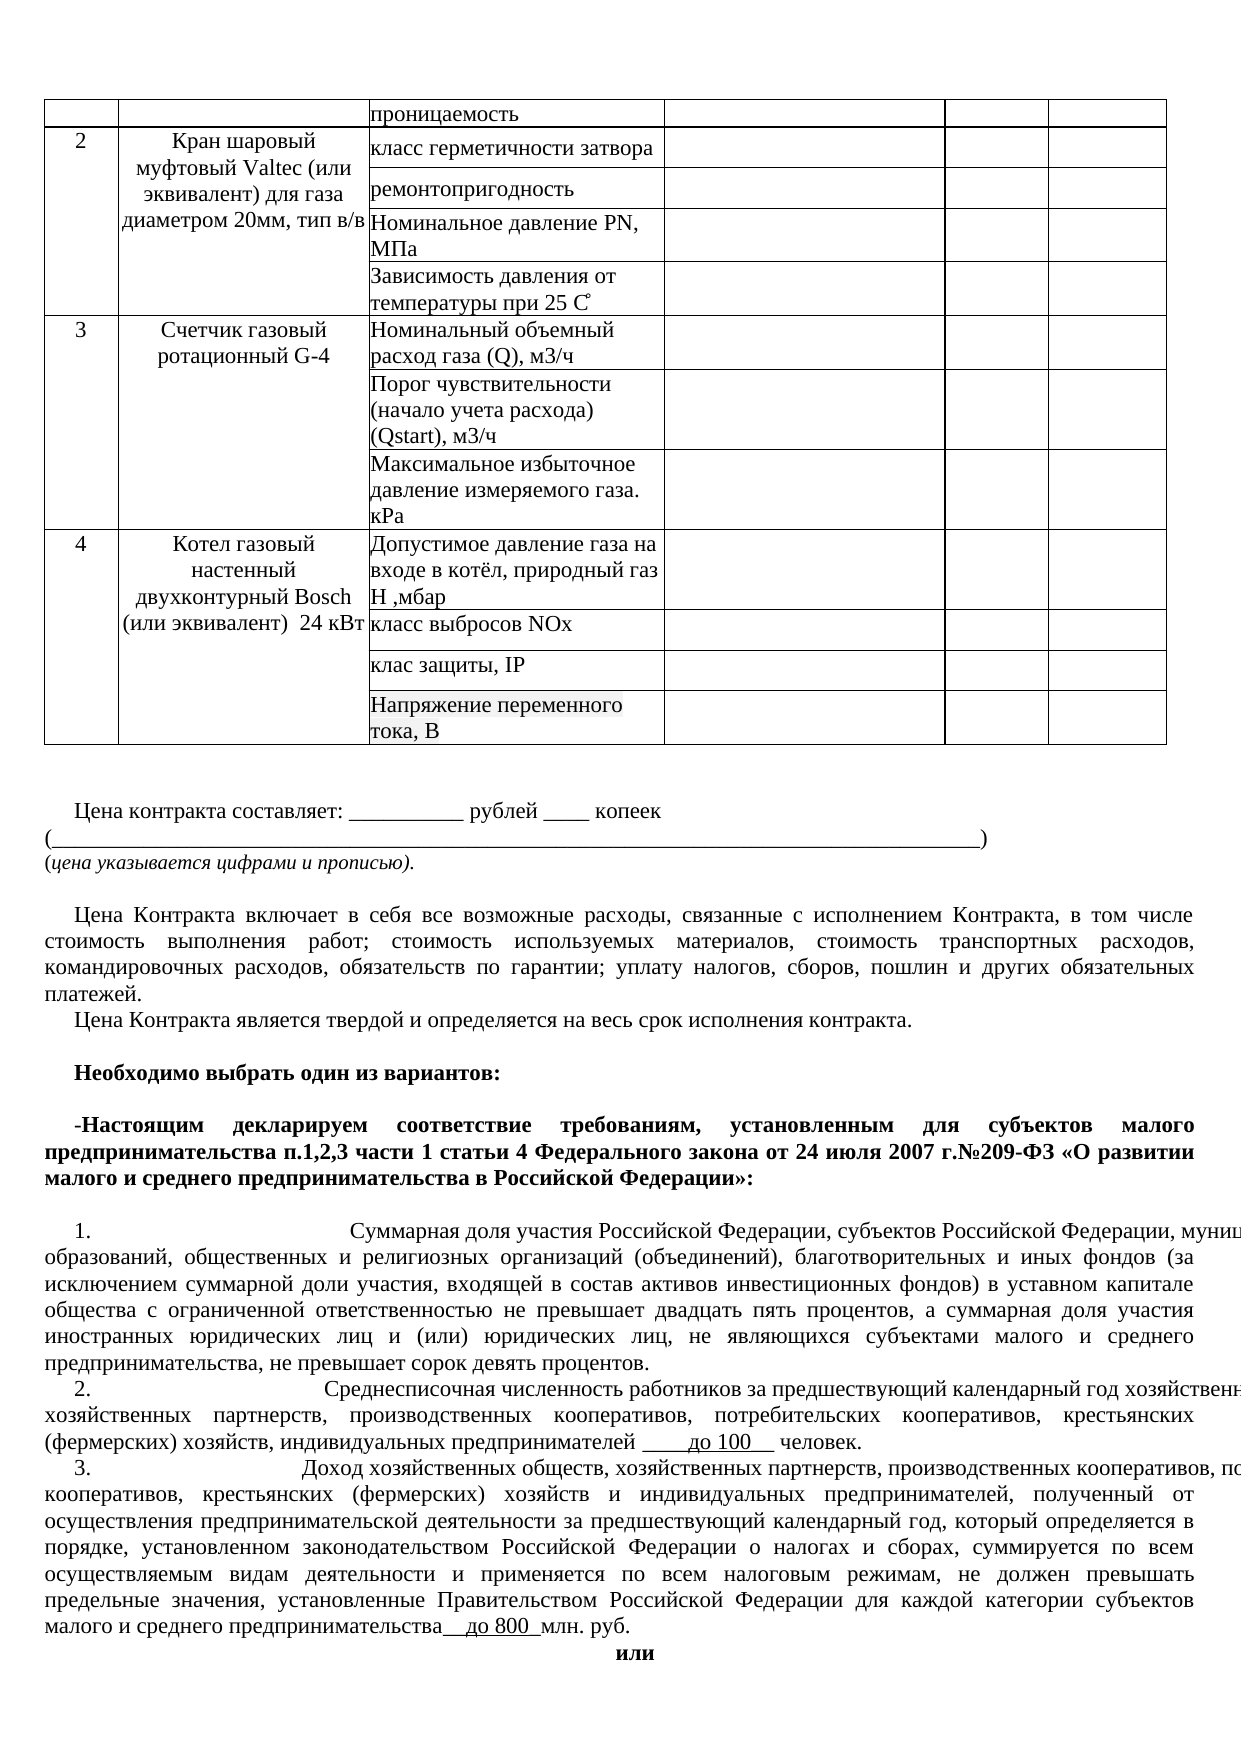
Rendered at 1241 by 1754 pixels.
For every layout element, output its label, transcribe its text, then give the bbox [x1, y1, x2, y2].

table_cell [946, 316, 1048, 369]
text -Настоящим декларируем соответствие требованиям, установленным для субъектов малого предпринимательства п.1,2,3 части 1 статьи 4 Федерального закона от 24 июля 2007 г.№209-ФЗ «О развитии малого и среднего предпринимательства в Российской Федерации»: [44, 1112, 1196, 1191]
table_cell [946, 450, 1048, 529]
table_cell [665, 530, 944, 609]
table_cell Порог чувствительности (начало учета расхода) (Qstart), м3/ч [370, 370, 664, 449]
table_cell [1049, 209, 1166, 261]
table_cell [946, 209, 1048, 261]
table_cell класс выбросов NOx [370, 610, 664, 649]
table_cell 4 [45, 530, 118, 744]
table_cell [665, 610, 944, 649]
table_cell [1049, 530, 1166, 609]
table_cell [946, 100, 1048, 126]
table_cell [1049, 100, 1166, 126]
table_cell [946, 610, 1048, 649]
table_cell [665, 209, 944, 261]
table_cell Номинальное давление PN, МПа [370, 209, 664, 261]
table_cell Допустимое давление газа на входе в котёл, природный газ Н ,мбар [370, 530, 664, 609]
table_cell [946, 128, 1048, 167]
table_cell Максимальное избыточное давление измеряемого газа. кРа [370, 450, 664, 529]
text Цена контракта составляет: __________ рублей ____ копеек (_________________________________________________________________________________) (цена указывается цифрами и прописью). [44, 798, 1196, 874]
table_cell [1049, 168, 1166, 207]
table_cell [1049, 370, 1166, 449]
table_cell Номинальный объемный расход газа (Q), м3/ч [370, 316, 664, 369]
table_cell [665, 168, 944, 207]
table_cell [665, 370, 944, 449]
text 2. Среднесписочная численность работников за предшествующий календарный год хозяйственных обществ, хозяйственных партнерств, производственных кооперативов, потребительских кооперативов, крестьянских (фермерских) хозяйств, индивидуальных предпринимателей ____до 100__ человек. [44, 1375, 1196, 1454]
table_cell клас защиты, IP [370, 651, 664, 690]
table_cell Кран шаровый муфтовый Valtec (или эквивалент) для газа диаметром 20мм, тип в/в [119, 128, 369, 315]
table_cell [1049, 316, 1166, 369]
table_cell [665, 262, 944, 315]
text Необходимо выбрать один из вариантов: [44, 1059, 1196, 1085]
table_cell [946, 168, 1048, 207]
table_cell [946, 530, 1048, 609]
table_cell [665, 128, 944, 167]
table_cell [946, 370, 1048, 449]
table_cell [665, 316, 944, 369]
table_cell класс герметичности затвора [370, 128, 664, 167]
table_cell [946, 691, 1048, 744]
table_cell 3 [45, 316, 118, 529]
text Цена Контракта является твердой и определяется на весь срок исполнения контракта. [44, 1006, 1196, 1032]
table_cell [665, 100, 944, 126]
text 3. Доход хозяйственных обществ, хозяйственных партнерств, производственных кооперативов, потребительских кооперативов, крестьянских (фермерских) хозяйств и индивидуальных предпринимателей, полученный от осуществления предпринимательской деятельности за предшествующий календарный год, который определяется в порядке, установленном законодательством Российской Федерации о налогах и сборах, суммируется по всем осуществляемым видам деятельности и применяется по всем налоговым режимам, не должен превышать предельные значения, установленные Правительством Российской Федерации для каждой категории субъектов малого и среднего предпринимательства__до 800_млн. руб. [44, 1454, 1196, 1639]
table_cell Зависимость давления от температуры при 25 С̊ [370, 262, 664, 315]
table_cell [1049, 610, 1166, 649]
table_cell Котел газовый настенный двухконтурный Bosch (или эквивалент) 24 кВт [119, 530, 369, 744]
text или [44, 1639, 1196, 1665]
text 1. Суммарная доля участия Российской Федерации, субъектов Российской Федерации, муниципальных образований, общественных и религиозных организаций (объединений), благотворительных и иных фондов (за исключением суммарной доли участия, входящей в состав активов инвестиционных фондов) в уставном капитале общества с ограниченной ответственностью не превышает двадцать пять процентов, а суммарная доля участия иностранных юридических лиц и (или) юридических лиц, не являющихся субъектами малого и среднего предпринимательства, не превышает сорок девять процентов. [44, 1217, 1196, 1375]
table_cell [370, 100, 664, 126]
table_cell [946, 651, 1048, 690]
table_cell [665, 691, 944, 744]
table_cell [665, 651, 944, 690]
table_cell [1049, 691, 1166, 744]
table_cell [1049, 450, 1166, 529]
table_cell [665, 450, 944, 529]
table_cell [1049, 651, 1166, 690]
table_cell ремонтопригодность [370, 168, 664, 207]
text Цена Контракта включает в себя все возможные расходы, связанные с исполнением Контракта, в том числе стоимость выполнения работ; стоимость используемых материалов, стоимость транспортных расходов, командировочных расходов, обязательств по гарантии; уплату налогов, сборов, пошлин и других обязательных платежей. [44, 901, 1196, 1006]
table_cell Напряжение переменного тока, В [370, 691, 664, 744]
table_cell [1049, 128, 1166, 167]
table_cell 2 [45, 128, 118, 315]
table_cell [946, 262, 1048, 315]
table_cell [1049, 262, 1166, 315]
table_cell Счетчик газовый ротационный G-4 [119, 316, 369, 529]
